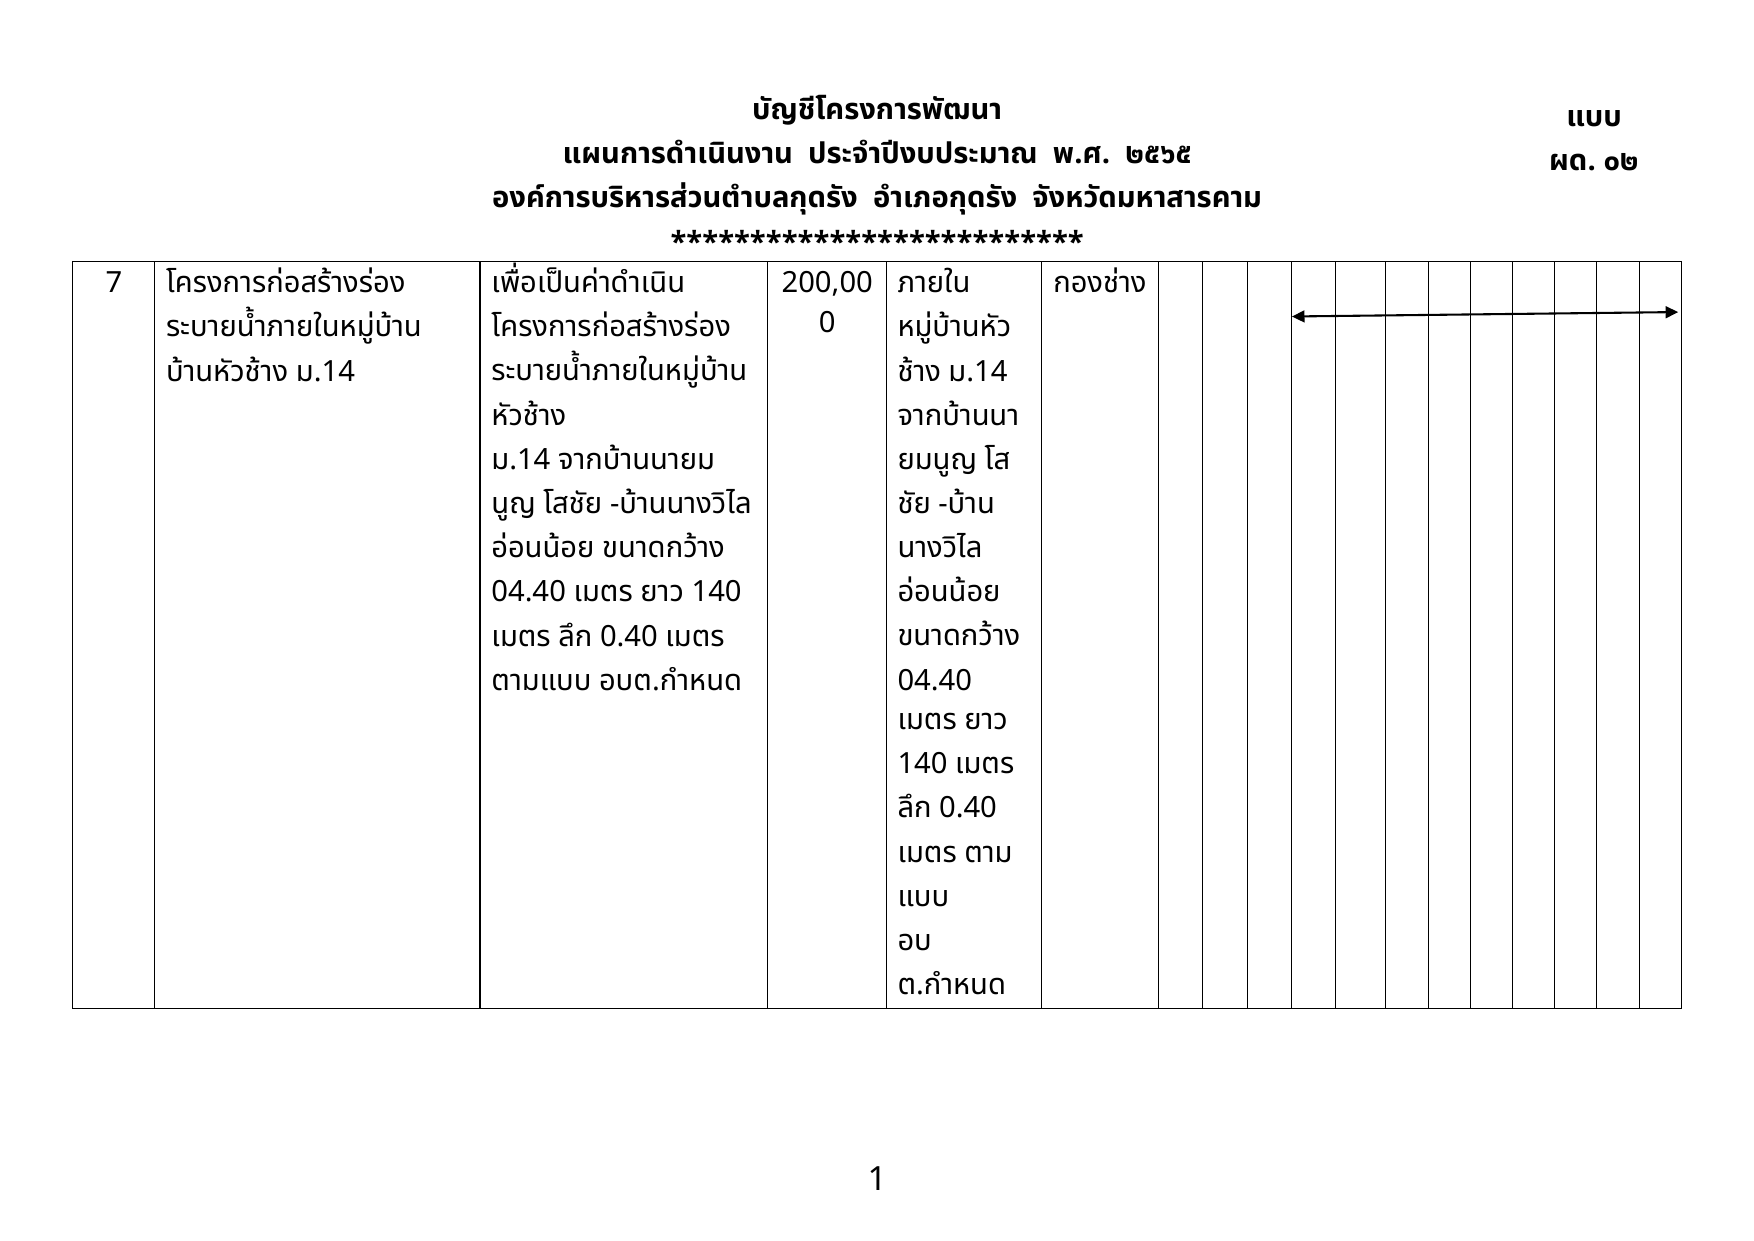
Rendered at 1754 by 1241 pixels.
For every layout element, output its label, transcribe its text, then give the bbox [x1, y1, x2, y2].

table_cell [1555, 262, 1596, 312]
table_cell [1471, 316, 1512, 1007]
table_cell 200,000 [768, 262, 886, 1007]
table_cell [1429, 262, 1470, 313]
table_cell [1640, 262, 1681, 1007]
table_cell [1386, 262, 1428, 314]
table_cell [1292, 262, 1335, 316]
table_cell 7 [73, 262, 154, 1007]
table_cell [1386, 316, 1428, 1007]
table_cell [1555, 315, 1596, 1007]
table_cell [1292, 318, 1335, 1007]
table_cell [1336, 317, 1385, 1007]
table_cell [1513, 262, 1554, 312]
table_cell [1336, 262, 1385, 314]
table_cell [1248, 262, 1291, 1007]
table_cell [1203, 262, 1247, 1007]
table_cell [1429, 316, 1470, 1007]
table_cell ภายในหมู่บ้านหัวช้าง ม.14 จากบ้านนายมนูญ โสชัย -บ้านนางวิไล อ่อนน้อย ขนาดกว้าง 04.40 เมตร ยาว 140 เมตร ลึก 0.40 เมตร ตามแบบ อบต.กำหนด [887, 262, 1041, 1007]
table_cell โครงการก่อสร้างร่องระบายน้ำภายในหมู่บ้าน บ้านหัวช้าง ม.14 [155, 262, 479, 1007]
table_cell [1471, 262, 1512, 313]
table_cell [1597, 262, 1639, 311]
table_cell กองช่าง [1042, 262, 1158, 1007]
table_cell [1159, 262, 1202, 1007]
table_cell [1597, 314, 1639, 1007]
table_cell [1513, 315, 1554, 1007]
table_cell เพื่อเป็นค่าดำเนินโครงการก่อสร้างร่องระบายน้ำภายในหมู่บ้านหัวช้าง ม.14 จากบ้านนายมนูญ โสชัย -บ้านนางวิไล อ่อนน้อย ขนาดกว้าง 04.40 เมตร ยาว 140 เมตร ลึก 0.40 เมตร ตามแบบ อบต.กำหนด [481, 262, 767, 1007]
